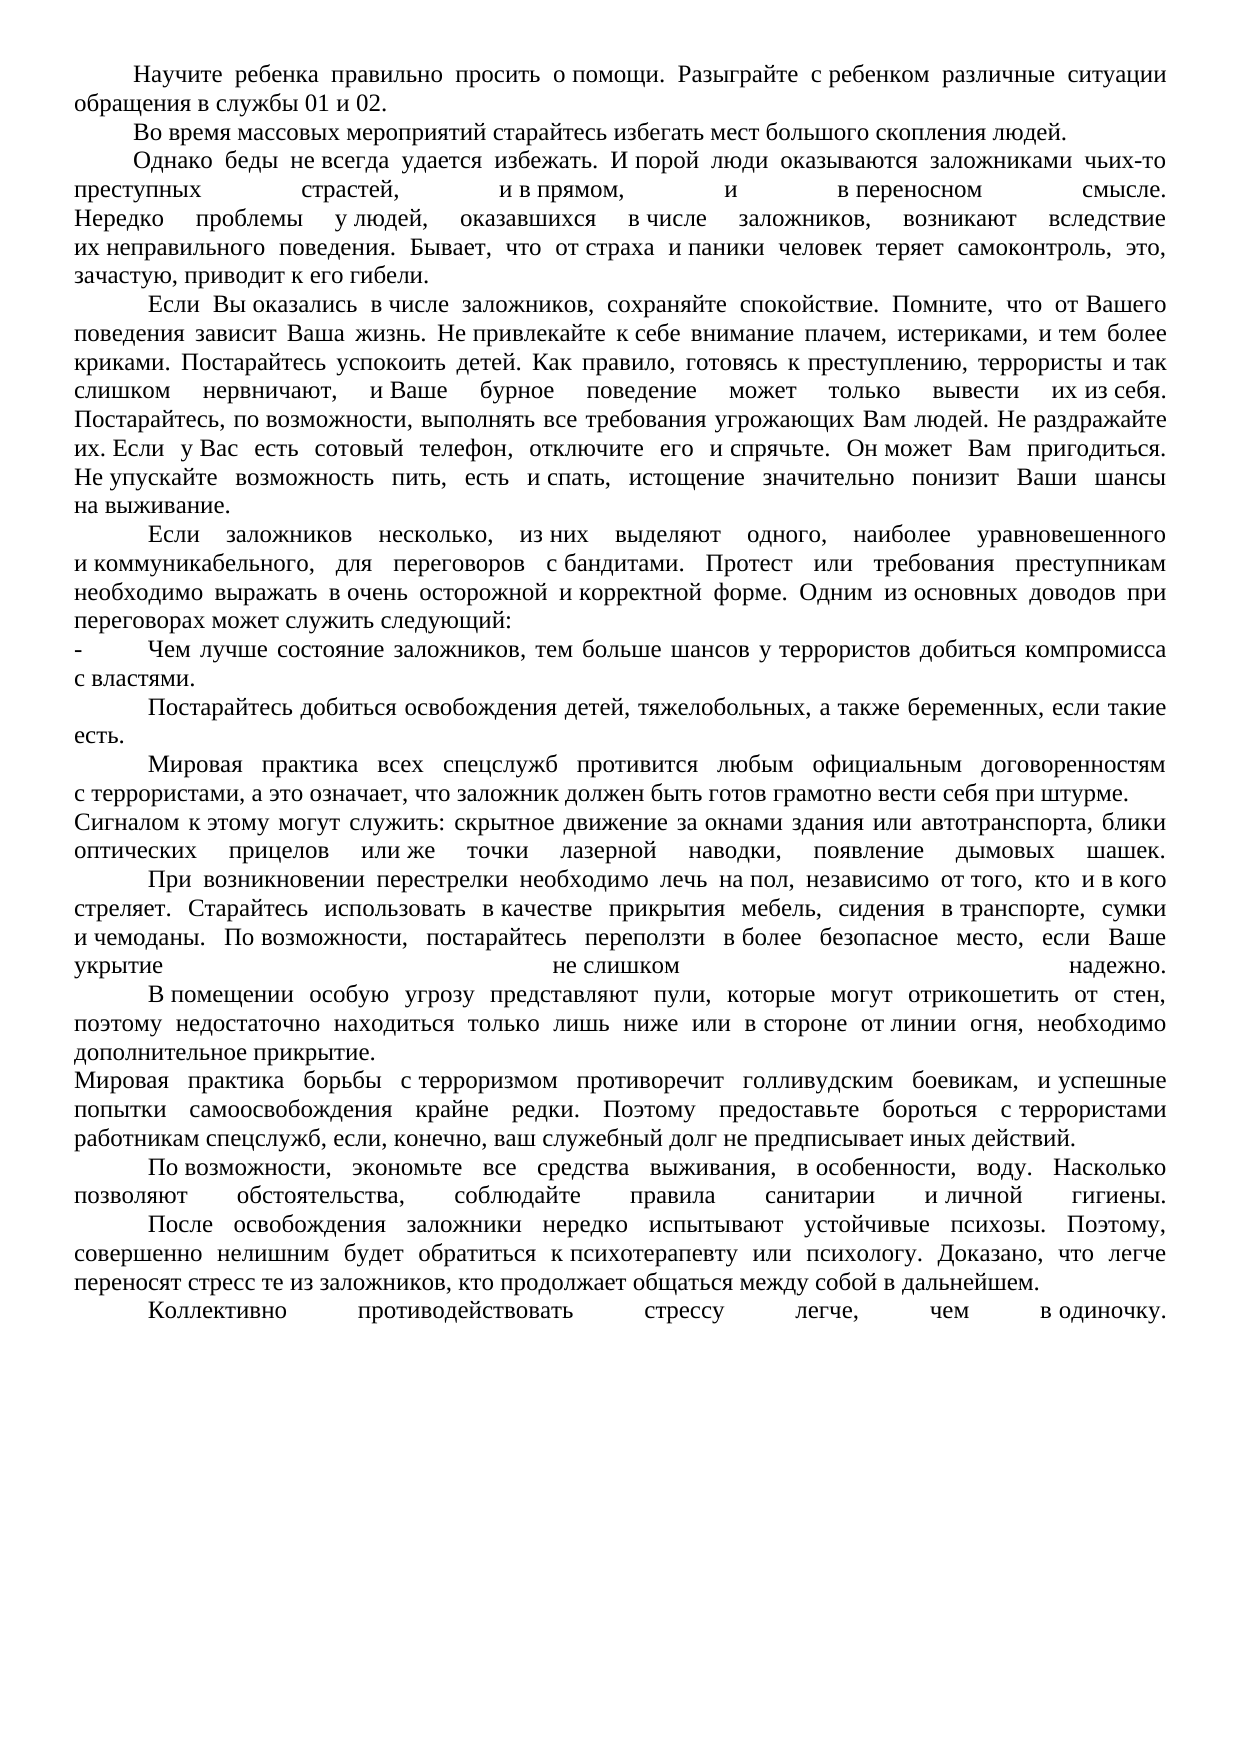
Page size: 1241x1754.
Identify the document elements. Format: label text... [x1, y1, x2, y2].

text Во время массовых мероприятий старайтесь избегать мест большого скопления людей. [74, 117, 1167, 145]
text Мировая практика борьбы с терроризмом противоречит голливудским боевикам, и успешные попытки самоосвобождения крайне редки. Поэтому предоставьте бороться с террористами работникам спецслужб, если, конечно, ваш служебный долг не предписывает иных действий. [74, 1065, 1167, 1152]
text Научите ребенка правильно просить о помощи. Разыграйте с ребенком различные ситуации обращения в службы 01 и 02. [74, 59, 1167, 117]
text Постарайтесь добиться освобождения детей, тяжелобольных, а также беременных, если такие есть. Мировая практика всех спецслужб противится любым официальным договоренностям с террористами, а это означает, что заложник должен быть готов грамотно вести себя при штурме. [74, 692, 1167, 807]
text Если заложников несколько, из них выделяют одного, наиболее уравновешенного и коммуникабельного, для переговоров с бандитами. Протест или требования преступникам необходимо выражать в очень осторожной и корректной форме. Одним из основных доводов при переговорах может служить следующий: [74, 519, 1167, 634]
text Коллективно противодействовать стрессу легче, чем в одиночку. [74, 1295, 1167, 1352]
text Если Вы оказались в числе заложников, сохраняйте спокойствие. Помните, что от Вашего поведения зависит Ваша жизнь. Не привлекайте к себе внимание плачем, истериками, и тем более криками. Постарайтесь успокоить детей. Как правило, готовясь к преступлению, террористы и так слишком нервничают, и Ваше бурное поведение может только вывести их из себя. Постарайтесь, по возможности, выполнять все требования угрожающих Вам людей. Не раздражайте их. Если у Вас есть сотовый телефон, отключите его и спрячьте. Он может Вам пригодиться. Не упускайте возможность пить, есть и спать, истощение значительно понизит Ваши шансы на выживание. [74, 289, 1167, 519]
text Однако беды не всегда удается избежать. И порой люди оказываются заложниками чьих-то преступных страстей, и в прямом, и в переносном смысле. Нередко проблемы у людей, оказавшихся в числе заложников, возникают вследствие их неправильного поведения. Бывает, что от страха и паники человек теряет самоконтроль, это, зачастую, приводит к его гибели. [74, 145, 1167, 289]
text По возможности, экономьте все средства выживания, в особенности, воду. Насколько позволяют обстоятельства, соблюдайте правила санитарии и личной гигиены. После освобождения заложники нередко испытывают устойчивые психозы. Поэтому, совершенно нелишним будет обратиться к психотерапевту или психологу. Доказано, что легче переносят стресс те из заложников, кто продолжает общаться между собой в дальнейшем. [74, 1152, 1167, 1295]
text Сигналом к этому могут служить: скрытное движение за окнами здания или автотранспорта, блики оптических прицелов или же точки лазерной наводки, появление дымовых шашек. При возникновении перестрелки необходимо лечь на пол, независимо от того, кто и в кого стреляет. Старайтесь использовать в качестве прикрытия мебель, сидения в транспорте, сумки и чемоданы. По возможности, постарайтесь переползти в более безопасное место, если Ваше укрытие не слишком надежно. В помещении особую угрозу представляют пули, которые могут отрикошетить от стен, поэтому недостаточно находиться только лишь ниже или в стороне от линии огня, необходимо дополнительное прикрытие. [74, 807, 1167, 1065]
text - Чем лучше состояние заложников, тем больше шансов у террористов добиться компромисса с властями. [74, 634, 1167, 692]
